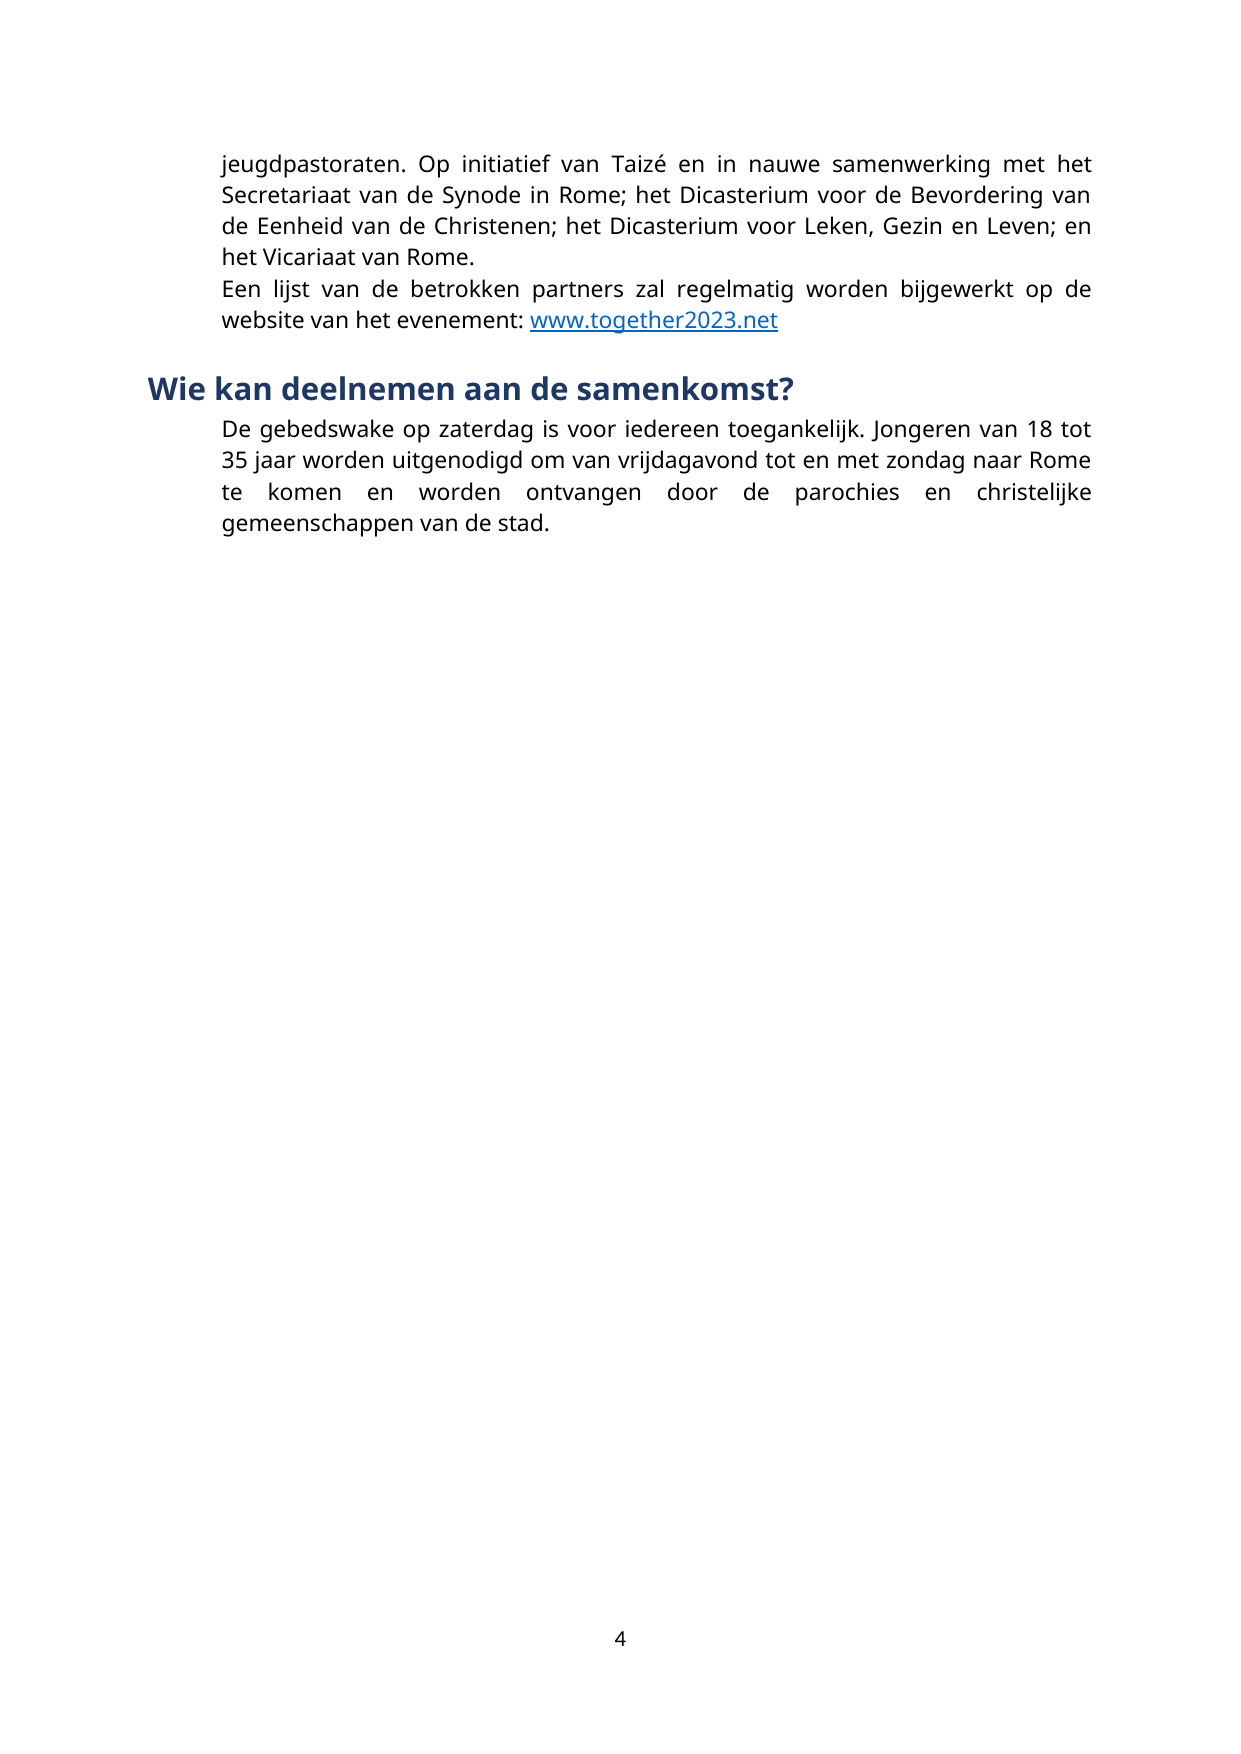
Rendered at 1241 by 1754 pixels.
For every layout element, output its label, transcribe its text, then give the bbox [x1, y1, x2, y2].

subtitle Wie kan deelnemen aan de samenkomst? [148, 367, 1093, 410]
text Een lijst van de betrokken partners zal regelmatig worden bijgewerkt op de website van het evenement: www.together2023.net [221, 273, 1093, 335]
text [221, 148, 1093, 273]
text De gebedswake op zaterdag is voor iedereen toegankelijk. Jongeren van 18 tot 35 jaar worden uitgenodigd om van vrijdagavond tot en met zondag naar Rome te komen en worden ontvangen door de parochies en christelijke gemeenschappen van de stad. [221, 413, 1093, 538]
